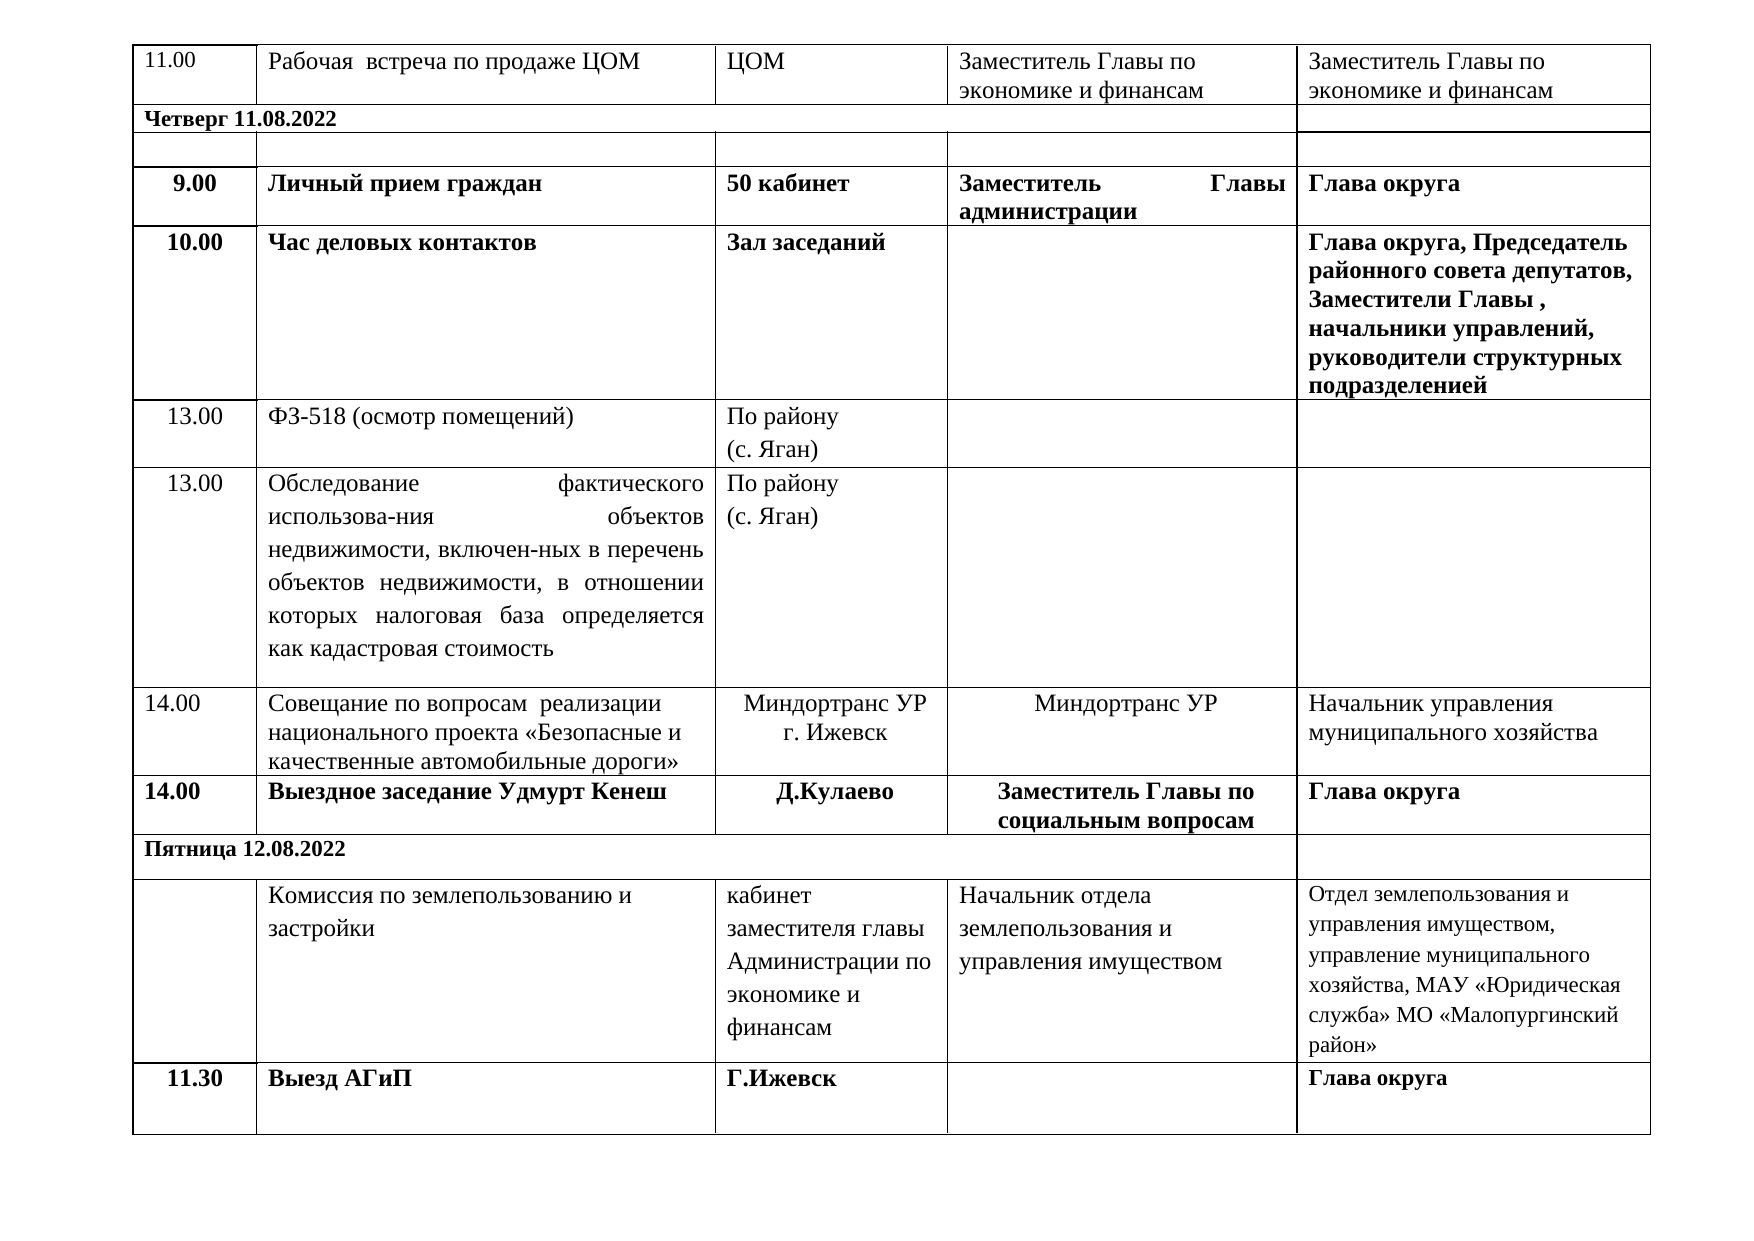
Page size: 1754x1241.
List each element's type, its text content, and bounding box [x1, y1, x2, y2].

table_cell 11.30 [134, 1064, 256, 1134]
table_cell [1298, 468, 1650, 687]
table_cell 50 кабинет [716, 167, 947, 225]
table_cell Г.Ижевск [715, 1063, 948, 1134]
table_cell Начальник отдела землепользования и управления имуществом [948, 880, 1296, 1062]
table_cell [948, 468, 1296, 687]
table_cell [716, 133, 947, 166]
table_cell 13.00 [134, 468, 256, 687]
table_cell 10.00 [134, 227, 256, 399]
table_cell 13.00 [134, 401, 256, 467]
table_cell Заместитель Главы по социальным вопросам [948, 776, 1296, 834]
table_cell 14.00 [134, 776, 256, 834]
table_cell По району (с. Яган) [716, 400, 947, 467]
table_cell Глава округа, Председатель районного совета депутатов, Заместители Главы , начальники управлений, руководители структурных подразделенией [1298, 226, 1650, 399]
table_cell Миндортранс УР г. Ижевск [716, 688, 947, 775]
table_cell ЦОМ [715, 45, 948, 103]
table_cell [257, 133, 715, 166]
table_cell Совещание по вопросам реализации национального проекта «Безопасные и качественные автомобильные дороги» [257, 688, 715, 775]
table_cell Выездное заседание Удмурт Кенеш [257, 776, 715, 834]
table_cell Миндортранс УР [948, 688, 1296, 775]
table_cell ФЗ-518 (осмотр помещений) [257, 400, 715, 467]
table_cell [1298, 400, 1650, 467]
table_cell Глава округа [1298, 776, 1650, 834]
table_cell Глава округа [1297, 1063, 1650, 1134]
table_cell [1298, 835, 1650, 879]
table_cell [948, 400, 1296, 467]
table_cell Зал заседаний [716, 226, 947, 399]
table_cell Начальник управления муниципального хозяйства [1298, 688, 1650, 775]
table_cell Д.Кулаево [716, 776, 947, 834]
table_cell Обследование фактического использова-ния объектов недвижимости, включен-ных в перечень объектов недвижимости, в отношении которых налоговая база определяется как кадастровая стоимость [257, 468, 715, 687]
table_cell Отдел землепользования и управления имуществом, управление муниципального хозяйства, МАУ «Юридическая служба» МО «Малопургинский район» [1298, 880, 1650, 1062]
table_cell [1298, 133, 1650, 166]
table_cell Пятница 12.08.2022 [134, 835, 1296, 879]
table_cell кабинет заместителя главы Администрации по экономике и финансам [716, 880, 947, 1062]
table_cell Заместитель Главы по экономике и финансам [948, 45, 1297, 103]
table_cell Глава округа [1298, 167, 1650, 225]
table_cell Четверг 11.08.2022 [134, 105, 1296, 131]
table_cell 14.00 [134, 688, 256, 775]
table_cell Комиссия по землепользованию и застройки [257, 880, 715, 1062]
table_cell 9.00 [134, 168, 256, 225]
table_cell Час деловых контактов [257, 226, 715, 399]
table_cell По району (с. Яган) [716, 468, 947, 687]
table_cell [948, 1063, 1297, 1134]
table_cell [948, 133, 1296, 166]
table_cell Личный прием граждан [257, 167, 715, 225]
table_cell [134, 133, 256, 166]
table_cell Заместитель Главы администрации [948, 167, 1296, 225]
table_cell Заместитель Главы по экономике и финансам [1297, 45, 1650, 103]
table_cell [134, 880, 256, 1062]
table_cell [1298, 105, 1650, 131]
table_cell Выезд АГиП [257, 1063, 715, 1134]
table_cell [948, 226, 1296, 399]
table_cell Рабочая встреча по продаже ЦОМ [257, 45, 715, 103]
table_cell 11.00 [134, 46, 256, 103]
